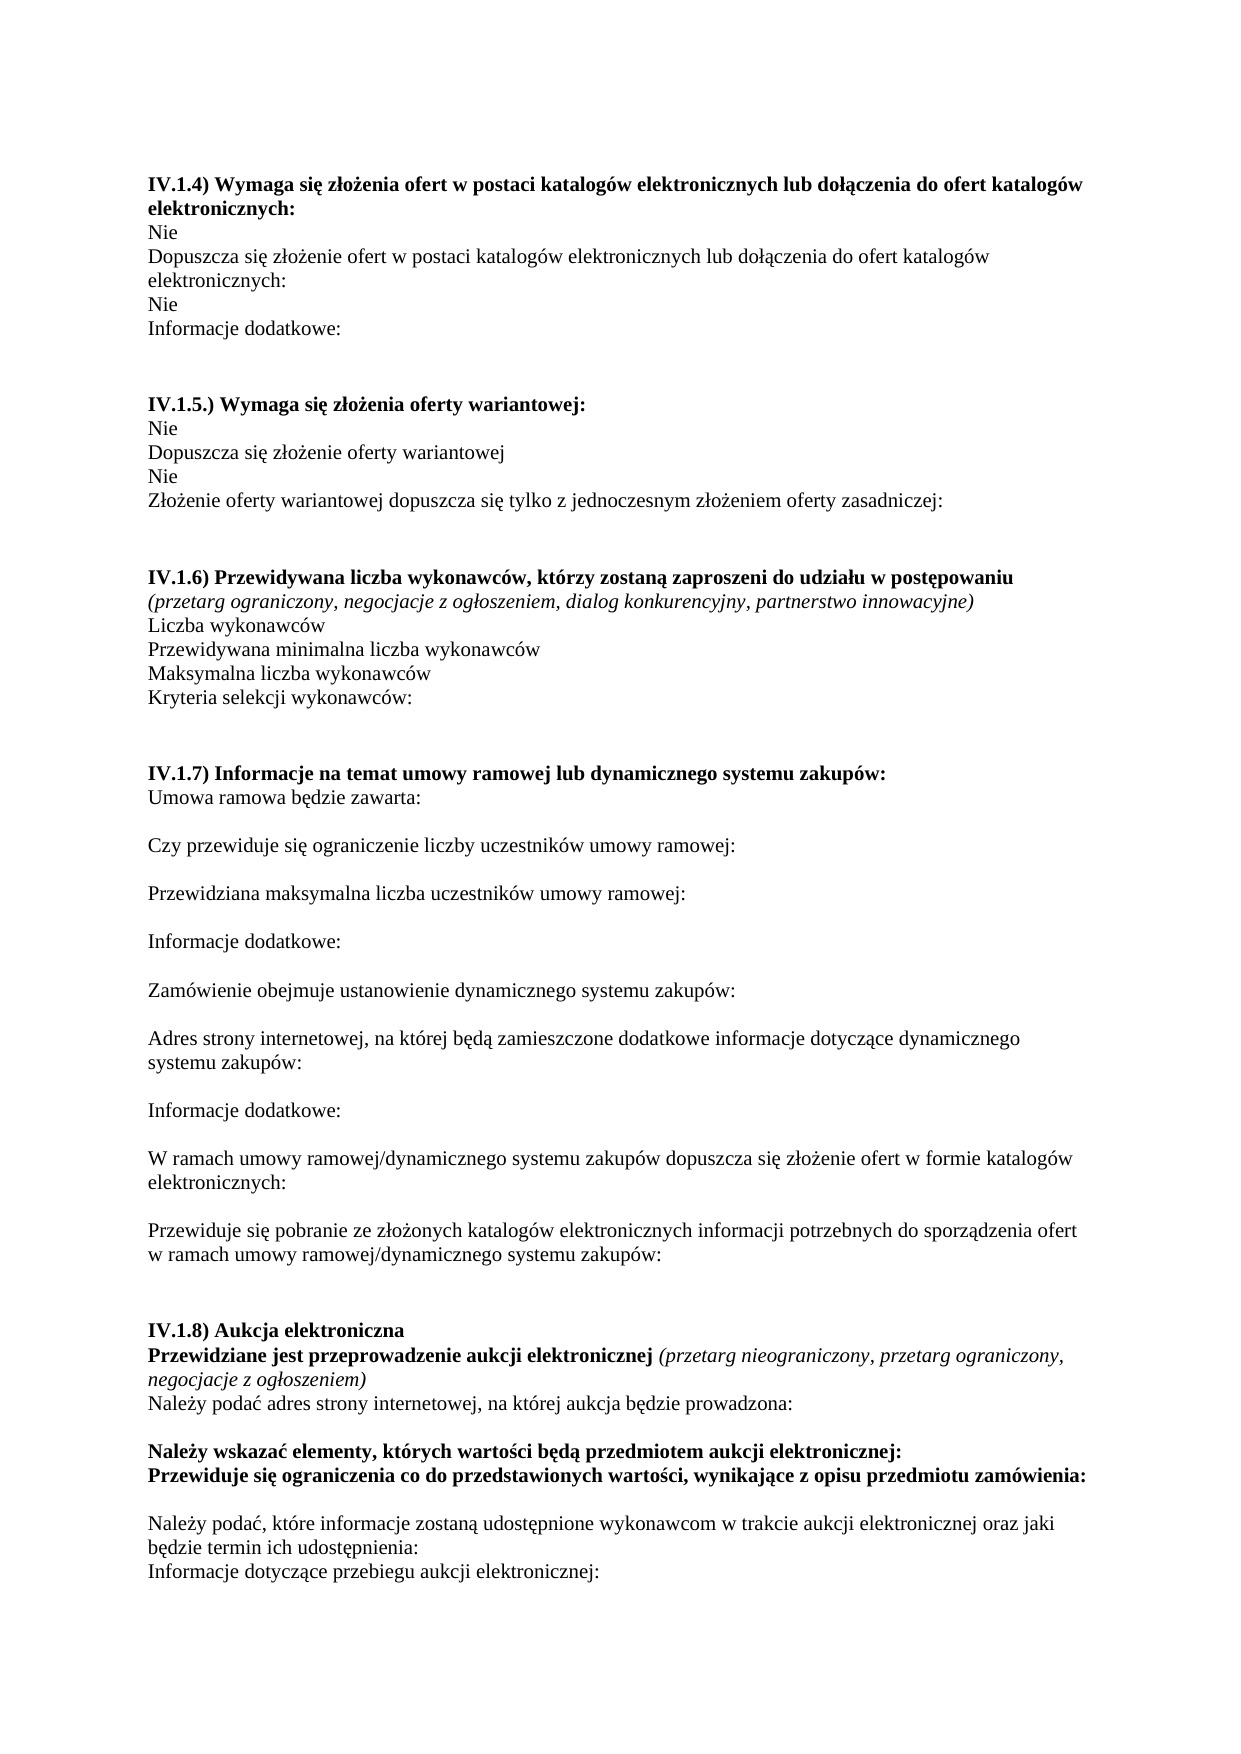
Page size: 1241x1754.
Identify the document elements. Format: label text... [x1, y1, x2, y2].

text IV.1.7) Informacje na temat umowy ramowej lub dynamicznego systemu zakupów: [148, 737, 1093, 785]
text Nie Dopuszcza się złożenie oferty wariantowej Nie Złożenie oferty wariantowej dopuszcza się tylko z jednoczesnym złożeniem oferty zasadniczej: [148, 416, 1093, 541]
text IV.1.6) Przewidywana liczba wykonawców, którzy zostaną zaproszeni do udziału w postępowaniu (przetarg ograniczony, negocjacje z ogłoszeniem, dialog konkurencyjny, partnerstwo innowacyjne) [148, 541, 1093, 613]
text IV.1.5.) Wymaga się złożenia oferty wariantowej: [148, 368, 1093, 416]
text Umowa ramowa będzie zawarta: Czy przewiduje się ograniczenie liczby uczestników umowy ramowej: Przewidziana maksymalna liczba uczestników umowy ramowej: Informacje dodatkowe: Zamówienie obejmuje ustanowienie dynamicznego systemu zakupów: Adres strony internetowej, na której będą zamieszczone dodatkowe informacje dotyczące dynamicznego systemu zakupów: Informacje dodatkowe: W ramach umowy ramowej/dynamicznego systemu zakupów dopuszcza się złożenie ofert w formie katalogów elektronicznych: Przewiduje się pobranie ze złożonych katalogów elektronicznych informacji potrzebnych do sporządzenia ofert w ramach umowy ramowej/dynamicznego systemu zakupów: [148, 785, 1093, 1294]
text Liczba wykonawców Przewidywana minimalna liczba wykonawców Maksymalna liczba wykonawców Kryteria selekcji wykonawców: [148, 613, 1093, 737]
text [148, 1294, 1093, 1583]
text IV.1.4) Wymaga się złożenia ofert w postaci katalogów elektronicznych lub dołączenia do ofert katalogów elektronicznych: [148, 148, 1093, 220]
text Nie Dopuszcza się złożenie ofert w postaci katalogów elektronicznych lub dołączenia do ofert katalogów elektronicznych: Nie Informacje dodatkowe: [148, 220, 1093, 368]
